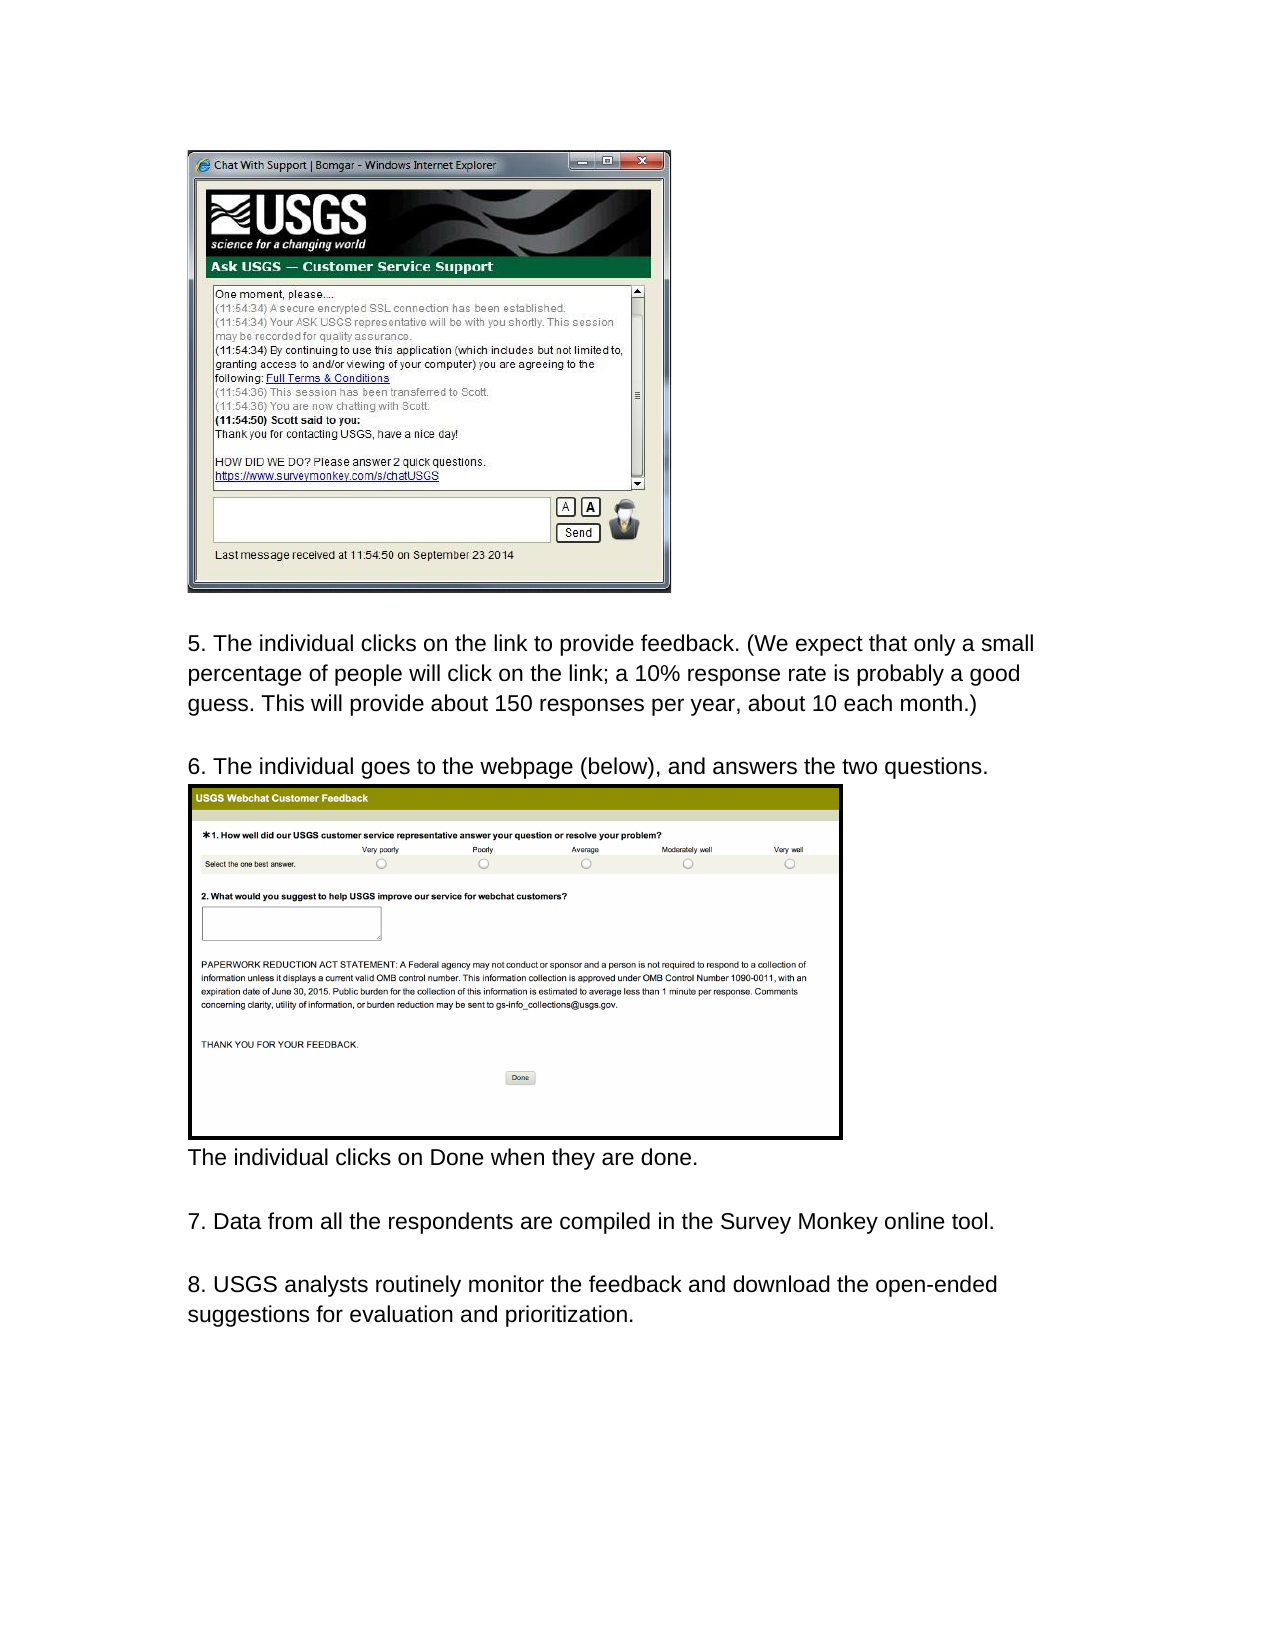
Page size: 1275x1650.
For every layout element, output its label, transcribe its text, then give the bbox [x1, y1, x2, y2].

picture [192, 788, 839, 1136]
text 6. The individual goes to the webpage (below), and answers the two questions. [187, 753, 1087, 780]
picture [187, 150, 672, 593]
text The individual clicks on Done when they are done. [187, 1144, 1087, 1171]
text 7. Data from all the respondents are compiled in the Survey Monkey online tool. [187, 1208, 1087, 1234]
text 5. The individual clicks on the link to provide feedback. (We expect that only a small percentage of people will click on the link; a 10% response rate is probably a good guess. This will provide about 150 responses per year, about 10 each month.) [187, 630, 1087, 716]
text 8. USGS analysts routinely monitor the feedback and download the open-ended suggestions for evaluation and prioritization. [187, 1271, 1087, 1327]
